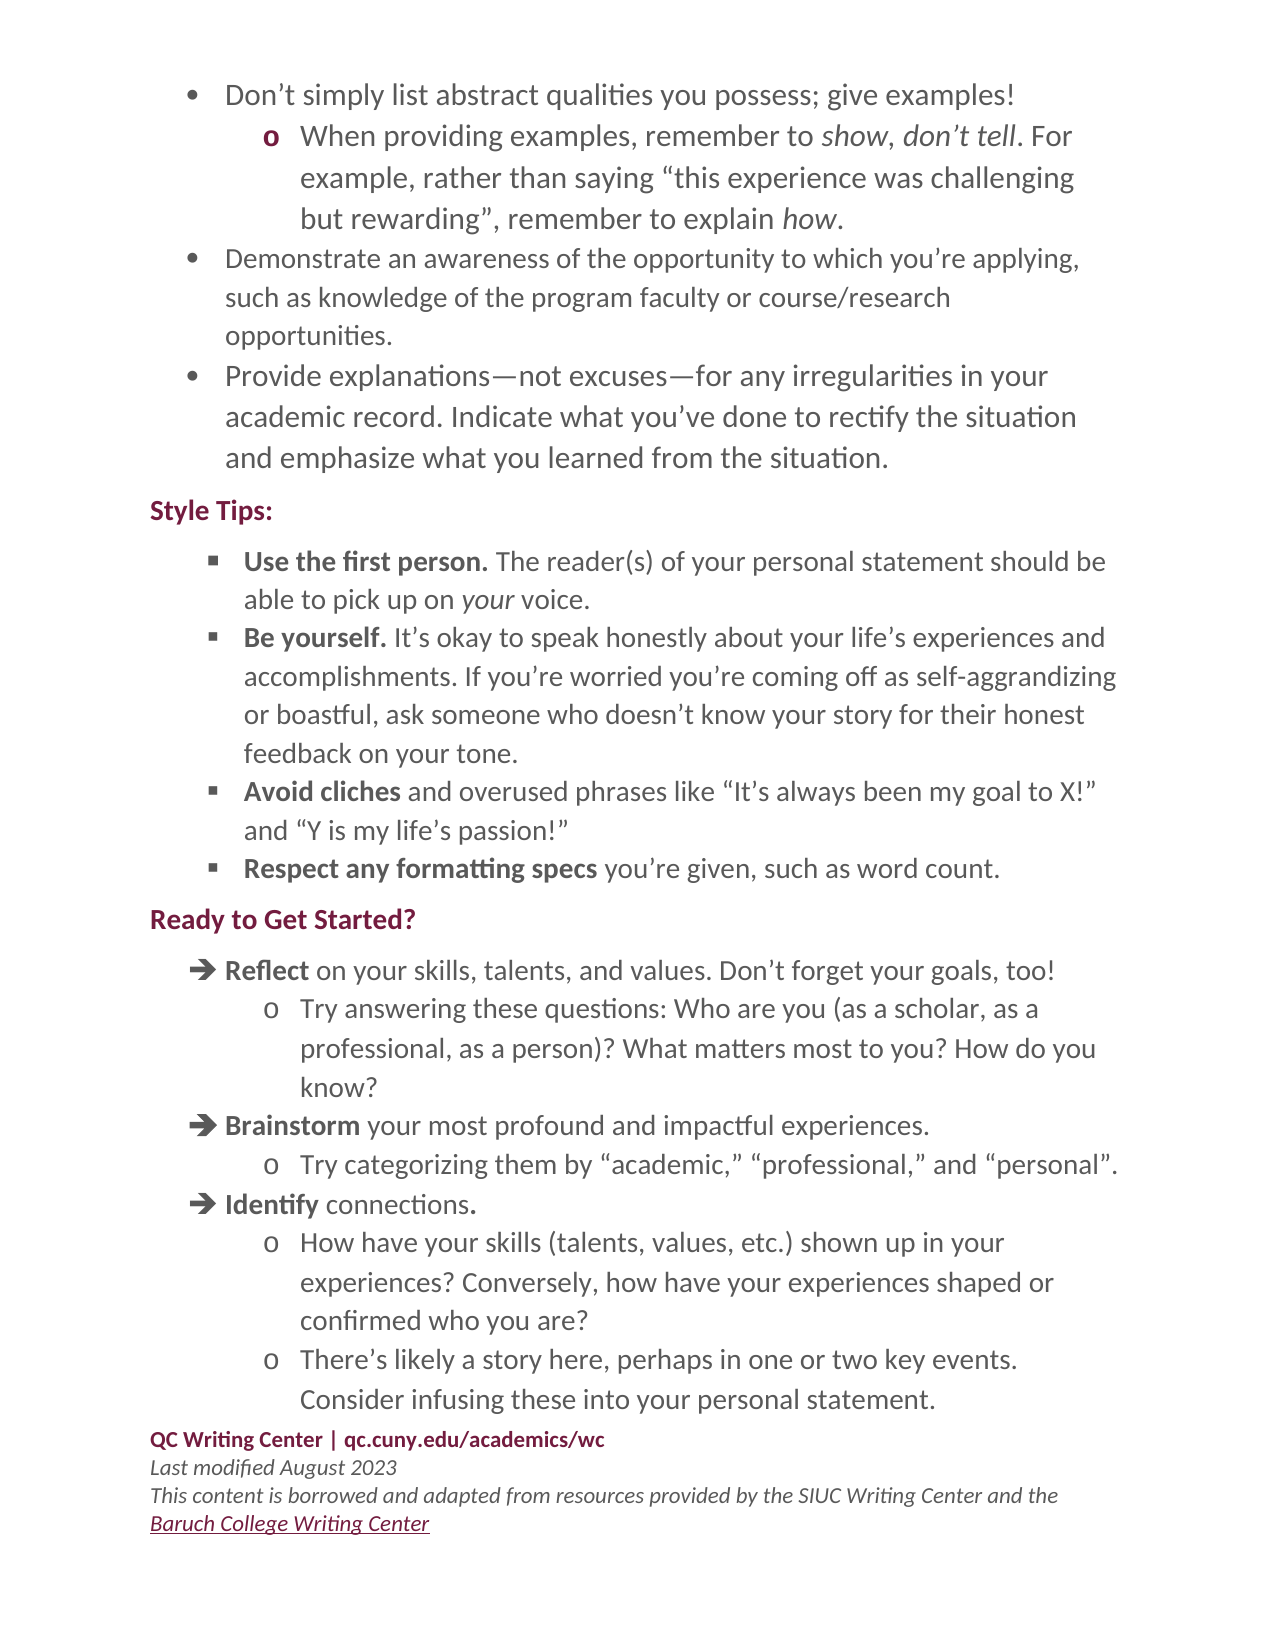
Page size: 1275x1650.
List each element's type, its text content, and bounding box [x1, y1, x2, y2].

list Brainstorm your most profound and impactful experiences. [187, 1107, 1125, 1143]
list Identify connections. [187, 1186, 1125, 1221]
text Style Tips: [150, 492, 1125, 527]
list There’s likely a story here, perhaps in one or two key events. Consider infusing these into your personal statement. [262, 1341, 1125, 1416]
list Respect any formatting specs you’re given, such as word count. [206, 850, 1125, 886]
list Try categorizing them by “academic,” “professional,” and “personal”. [262, 1146, 1125, 1183]
list Use the first person. The reader(s) of your personal statement should be able to pick up on your voice. [206, 543, 1125, 617]
list When providing examples, remember to show, don’t tell. For example, rather than saying “this experience was challenging but rewarding”, remember to explain how. [262, 116, 1125, 237]
list Demonstrate an awareness of the opportunity to which you’re applying, such as knowledge of the program faculty or course/research opportunities. [187, 241, 1125, 353]
list Provide explanations—not excuses—for any irregularities in your academic record. Indicate what you’ve done to rectify the situation and emphasize what you learned from the situation. [187, 356, 1125, 476]
list Be yourself. It’s okay to speak honestly about your life’s experiences and accomplishments. If you’re worried you’re coming off as self-aggrandizing or boastful, ask someone who doesn’t know your story for their honest feedback on your tone. [206, 619, 1125, 771]
list Avoid cliches and overused phrases like “It’s always been my goal to X!” and “Y is my life’s passion!” [206, 773, 1125, 847]
list How have your skills (talents, values, etc.) shown up in your experiences? Conversely, how have your experiences shaped or confirmed who you are? [262, 1224, 1125, 1338]
text Ready to Get Started? [150, 901, 1125, 937]
list Don’t simply list abstract qualities you possess; give examples! [187, 75, 1125, 113]
list Try answering these questions: Who are you (as a scholar, as a professional, as a person)? What matters most to you? How do you know? [262, 991, 1125, 1104]
list Reflect on your skills, talents, and values. Don’t forget your goals, too! [187, 952, 1125, 988]
